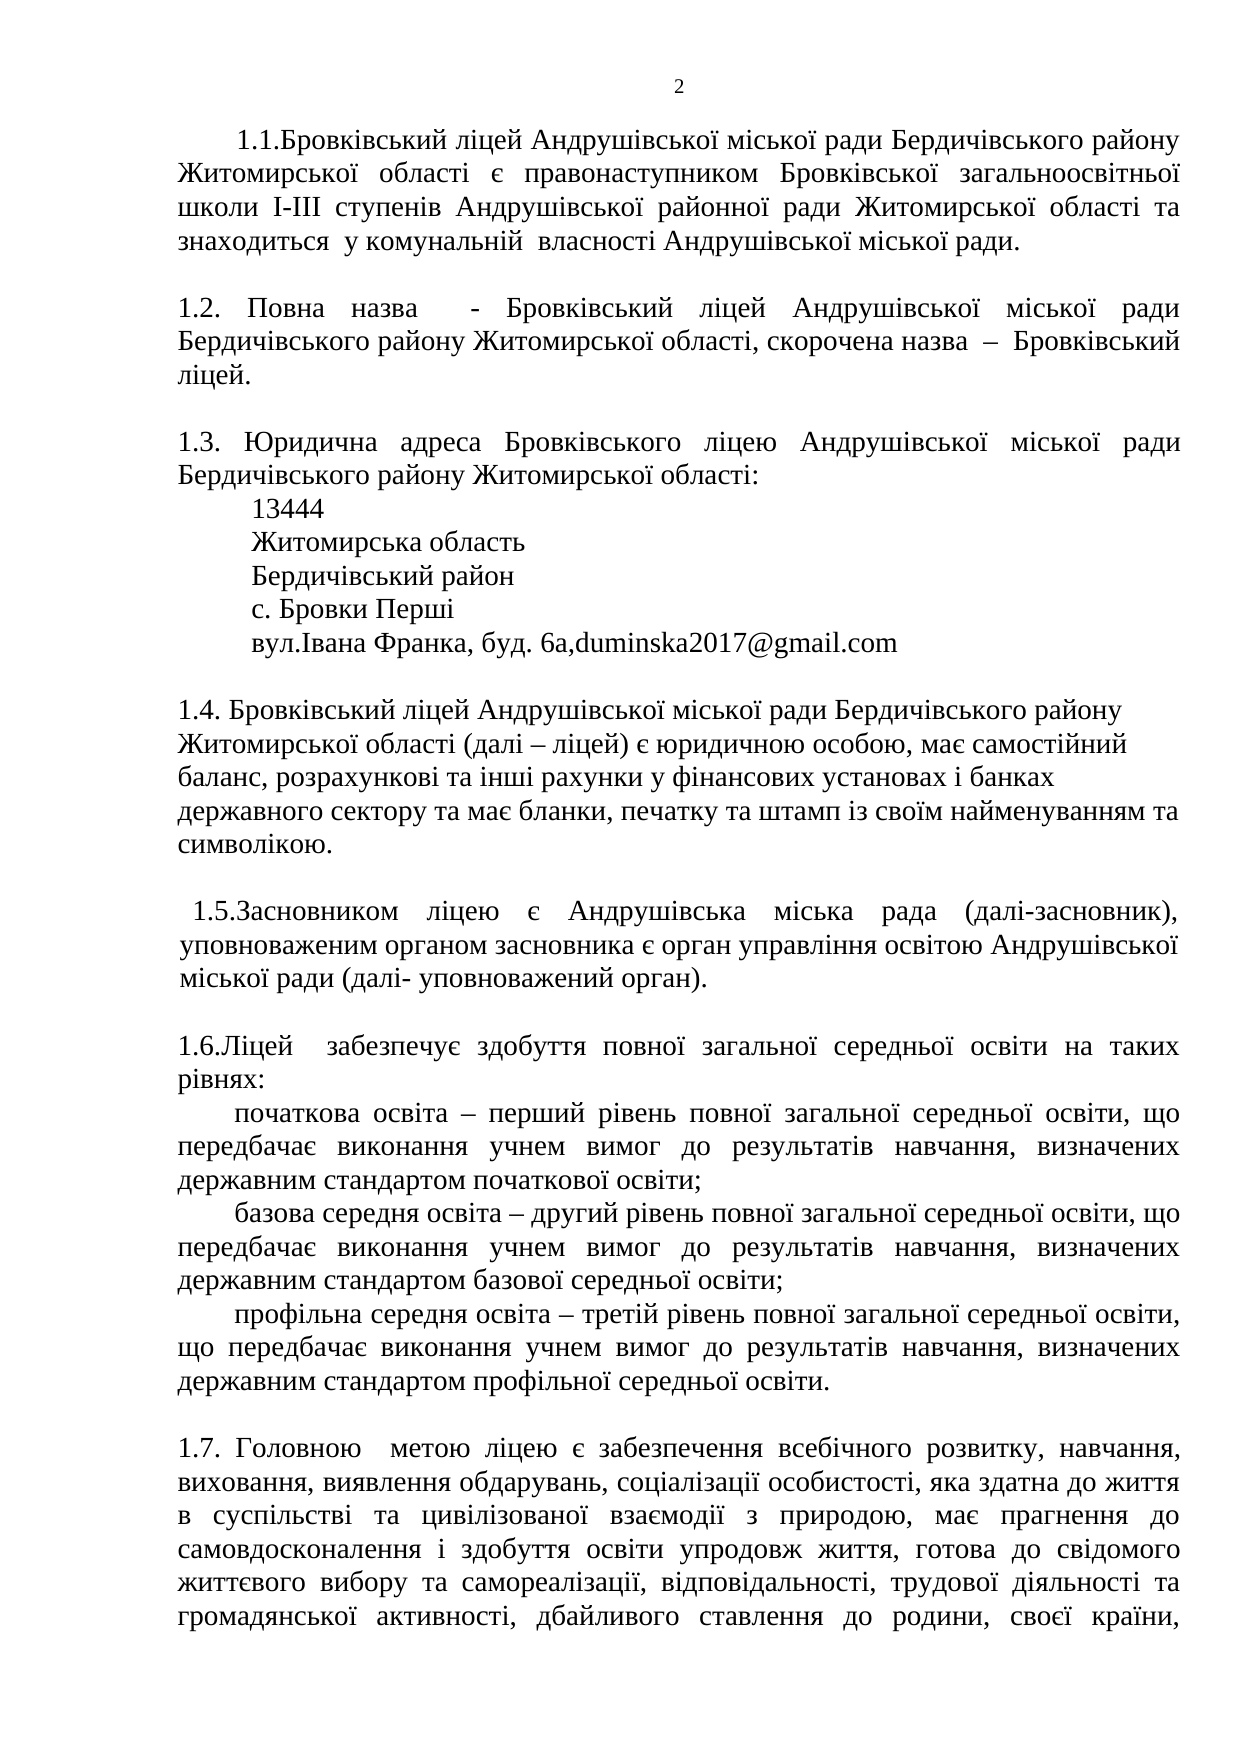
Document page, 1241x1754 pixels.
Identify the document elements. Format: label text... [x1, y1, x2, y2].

text початкова освіта – перший рівень повної загальної середньої освіти, що передбачає виконання учнем вимог до результатів навчання, визначених державним стандартом початкової освіти; [177, 1095, 1181, 1195]
text 1.4. Бровківський ліцей Андрушівської міської ради Бердичівського району Житомирської області (далі – ліцей) є юридичною особою, має самостійний баланс, розрахункові та інші рахунки у фінансових установах і банках державного сектору та має бланки, печатку та штамп із своїм найменуванням та символікою. [177, 692, 1181, 860]
text 1.1.Бровківський ліцей Андрушівської міської ради Бердичівського району Житомирської області є правонаступником Бровківської загальноосвітньої школи І-ІІІ ступенів Андрушівської районної ради Житомирської області та знаходиться у комунальній власності Андрушівської міської ради. [177, 122, 1181, 256]
text профільна середня освіта – третій рівень повної загальної середньої освіти, що передбачає виконання учнем вимог до результатів навчання, визначених державним стандартом профільної середньої освіти. [177, 1296, 1181, 1397]
text Житомирська область [251, 524, 1181, 558]
text базова середня освіта – другий рівень повної загальної середньої освіти, що передбачає виконання учнем вимог до результатів навчання, визначених державним стандартом базової середньої освіти; [177, 1195, 1181, 1296]
text Бердичівський район [251, 558, 1181, 592]
text вул.Івана Франка, буд. 6а,duminska2017@gmail.com [251, 625, 1181, 659]
text с. Бровки Перші [251, 592, 1181, 625]
text 1.3. Юридична адреса Бровківського ліцею Андрушівської міської ради Бердичівського району Житомирської області: [177, 424, 1182, 491]
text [177, 1430, 1181, 1631]
text 13444 [251, 491, 1181, 524]
text 1.2. Повна назва - Бровківський ліцей Андрушівської міської ради Бердичівського району Житомирської області, скорочена назва – Бровківський ліцей. [177, 290, 1181, 390]
text 1.6.Ліцей забезпечує здобуття повної загальної середньої освіти на таких рівнях: [177, 1028, 1181, 1095]
text 1.5.Засновником ліцею є Андрушівська міська рада (далі-засновник), уповноваженим органом засновника є орган управління освітою Андрушівської міської ради (далі- уповноважений орган). [179, 893, 1179, 994]
